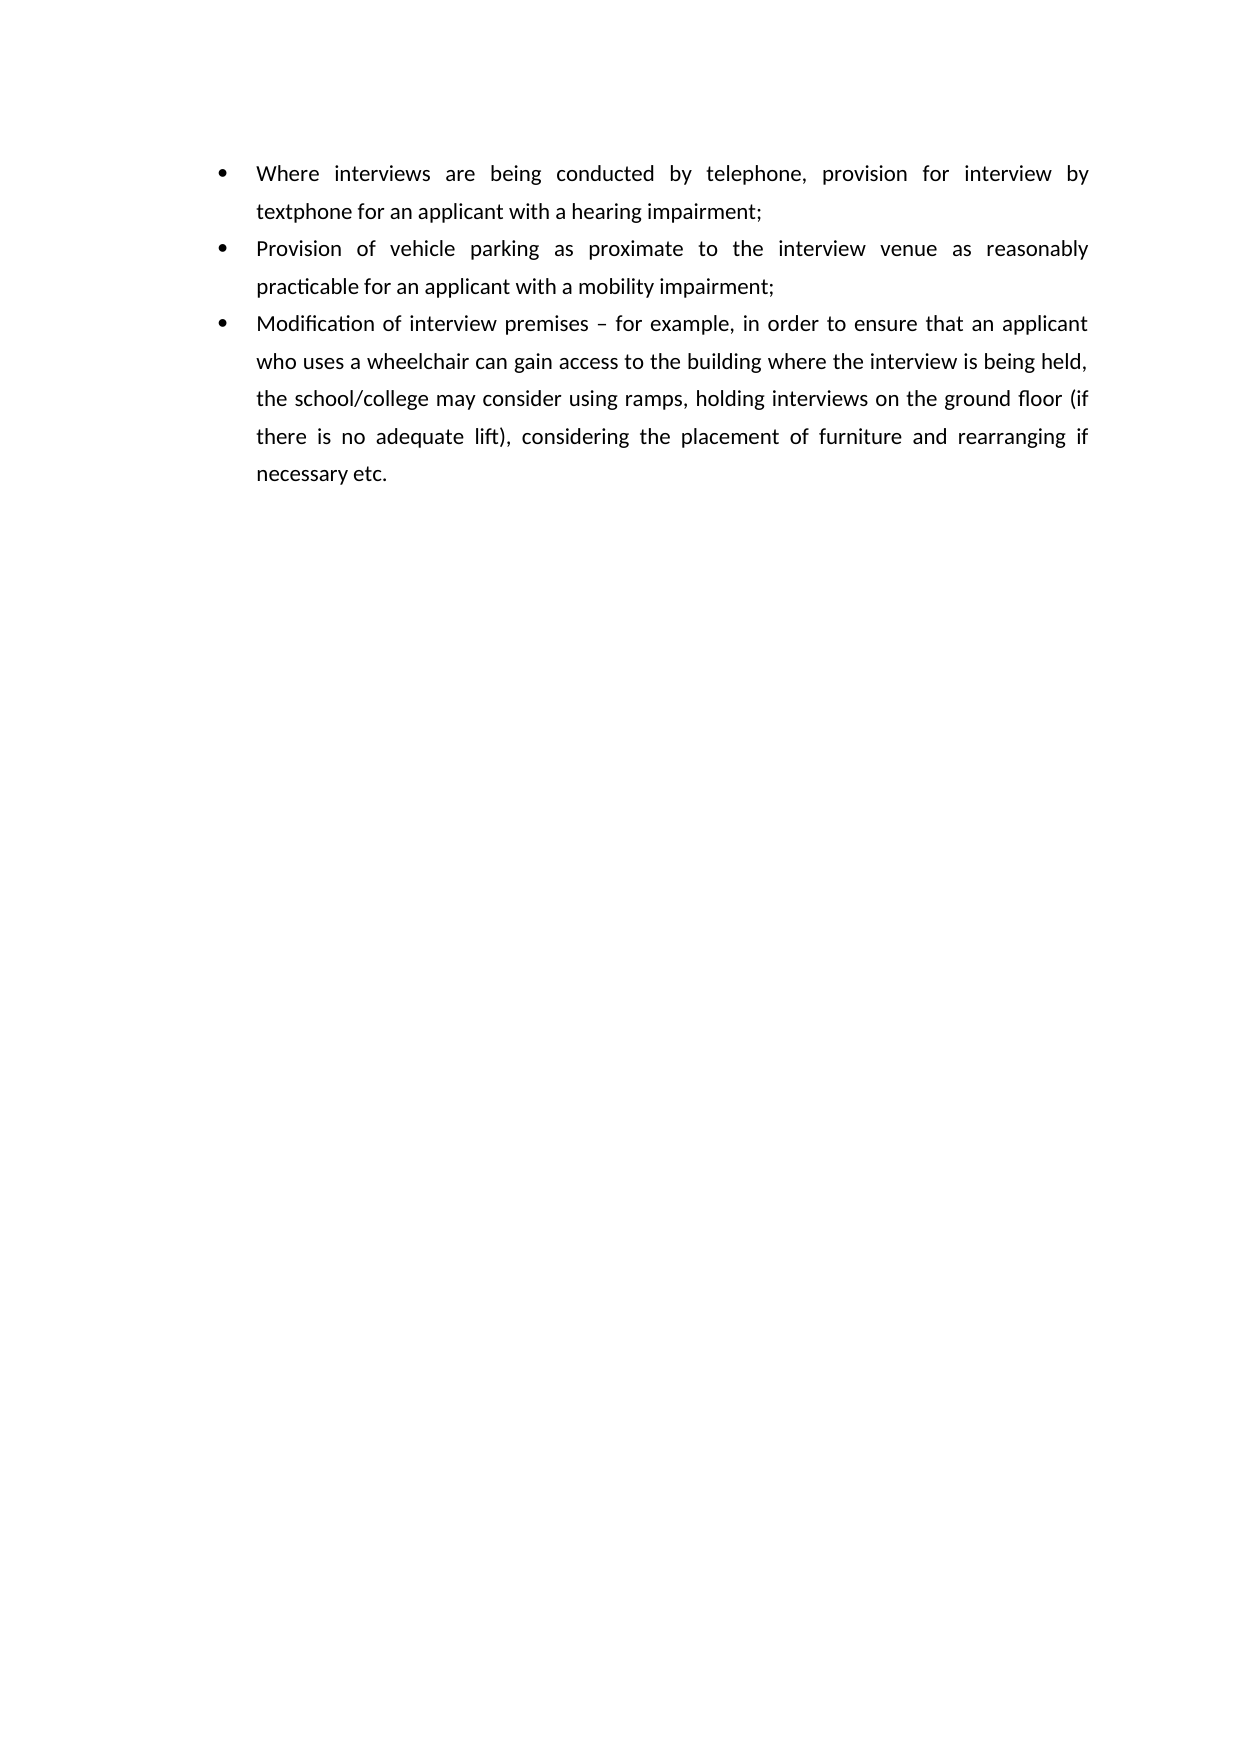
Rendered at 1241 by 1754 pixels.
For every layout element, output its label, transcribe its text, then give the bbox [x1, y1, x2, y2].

list Where interviews are being conducted by telephone, provision for interview by textphone for an applicant with a hearing impairment; [219, 150, 1090, 225]
list Provision of vehicle parking as proximate to the interview venue as reasonably practicable for an applicant with a mobility impairment; [219, 225, 1090, 300]
list Modification of interview premises – for example, in order to ensure that an applicant who uses a wheelchair can gain access to the building where the interview is being held, the school/college may consider using ramps, holding interviews on the ground floor (if there is no adequate lift), considering the placement of furniture and rearranging if necessary etc. [219, 300, 1090, 487]
